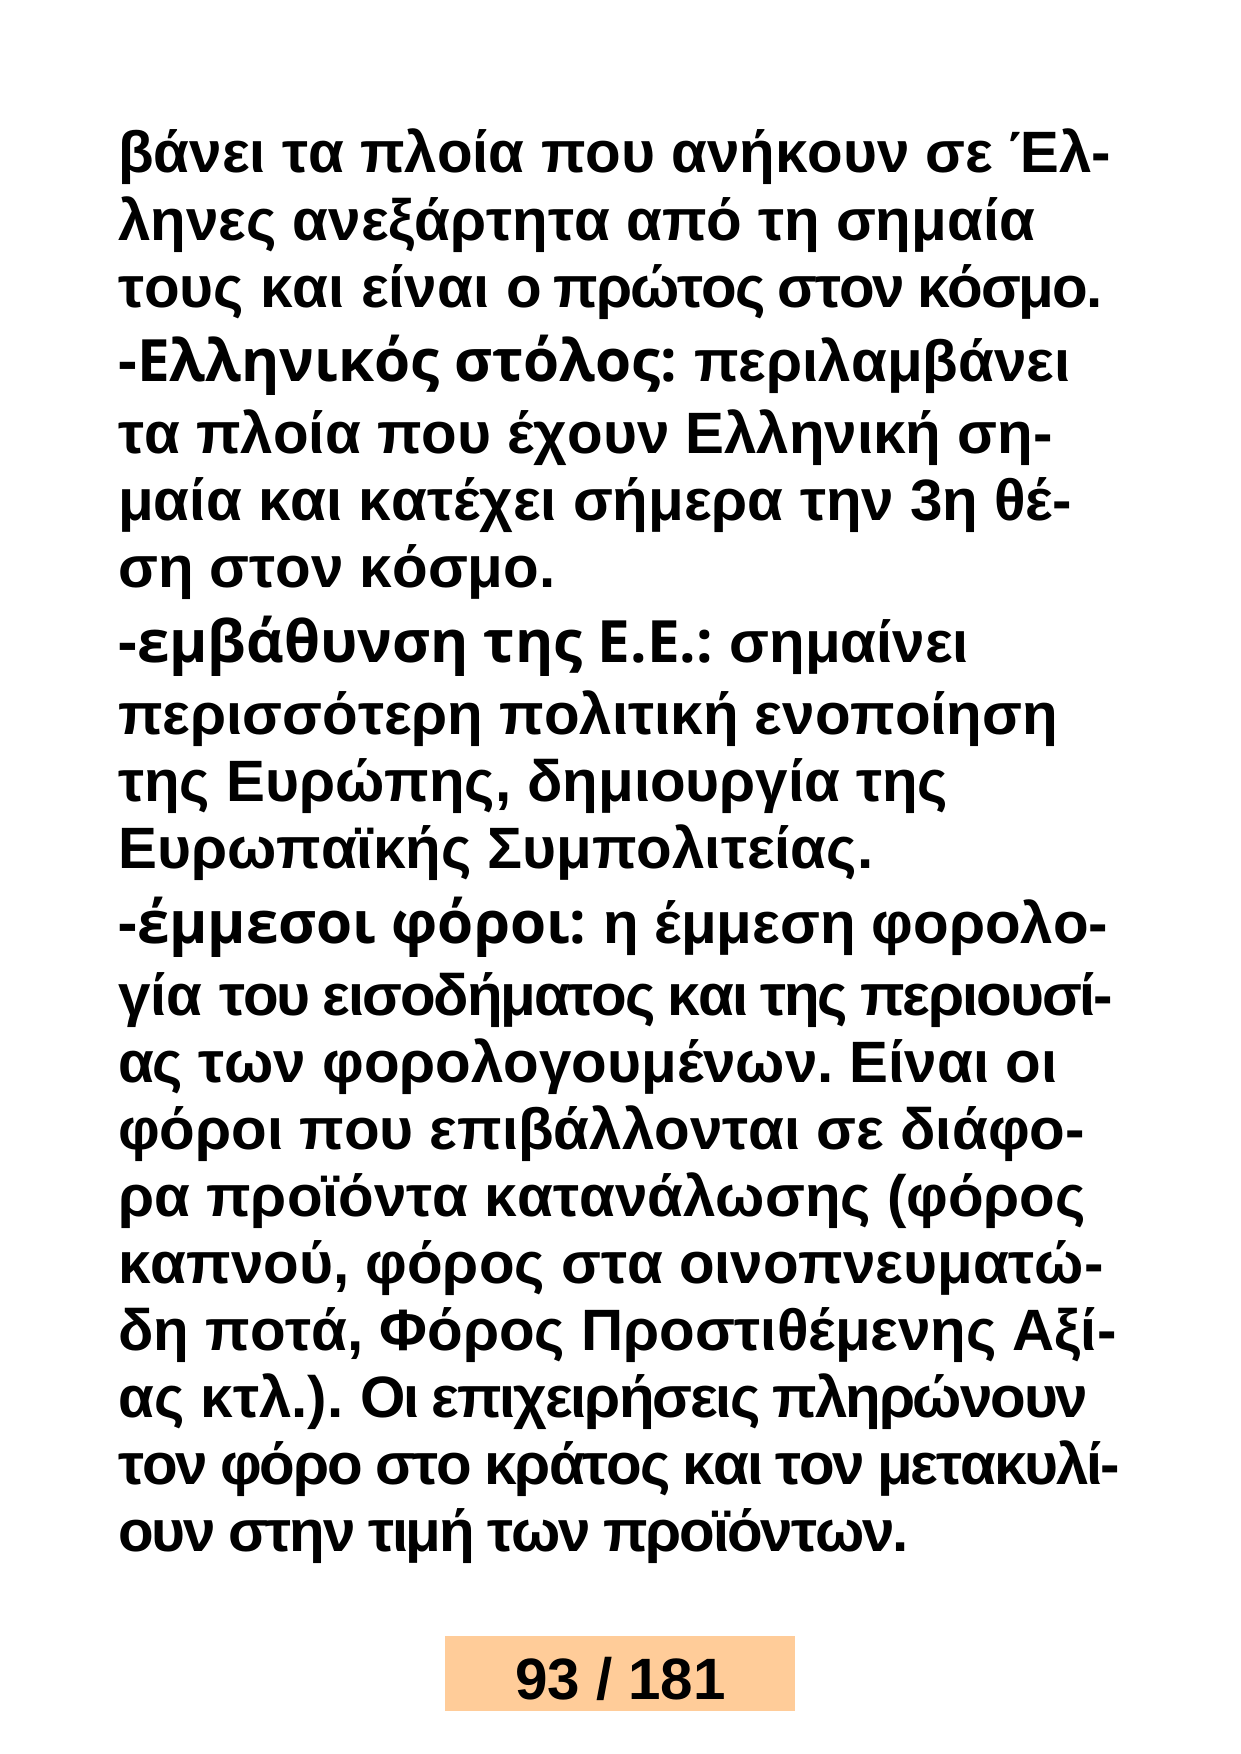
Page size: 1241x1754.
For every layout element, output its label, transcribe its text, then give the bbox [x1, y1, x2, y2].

list -εμβάθυνση της Ε.Ε.: σημαίνει [118, 600, 1122, 679]
list -έμμεσοι φόροι: η έμμεση φορολο-γία του εισοδήματος και της περιουσί-ας των φορολογουμένων. Είναι οι φόροι που επιβάλλονται σε διάφο-ρα προϊόντα κατανάλωσης (φόρος καπνού, φόρος στα οινοπνευματώ-δη ποτά, Φόρος Προστιθέμενης Αξί-ας κτλ.). Οι επιχειρήσεις πληρώνουν τον φόρο στο κράτος και τον μετακυλί-ουν στην τιμή των προϊόντων. [118, 881, 1122, 1564]
list -Ελληνικός στόλος: περιλαμβάνει τα πλοία που έχουν Ελληνική ση-μαία και κατέχει σήμερα την 3η θέ-ση στον κόσμο. [118, 319, 1122, 600]
list περισσότερη πολιτική ενοποίηση της Ευρώπης, δημιουργία της Ευρωπαϊκής Συμπολιτείας. [118, 679, 1122, 881]
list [118, 118, 1122, 319]
